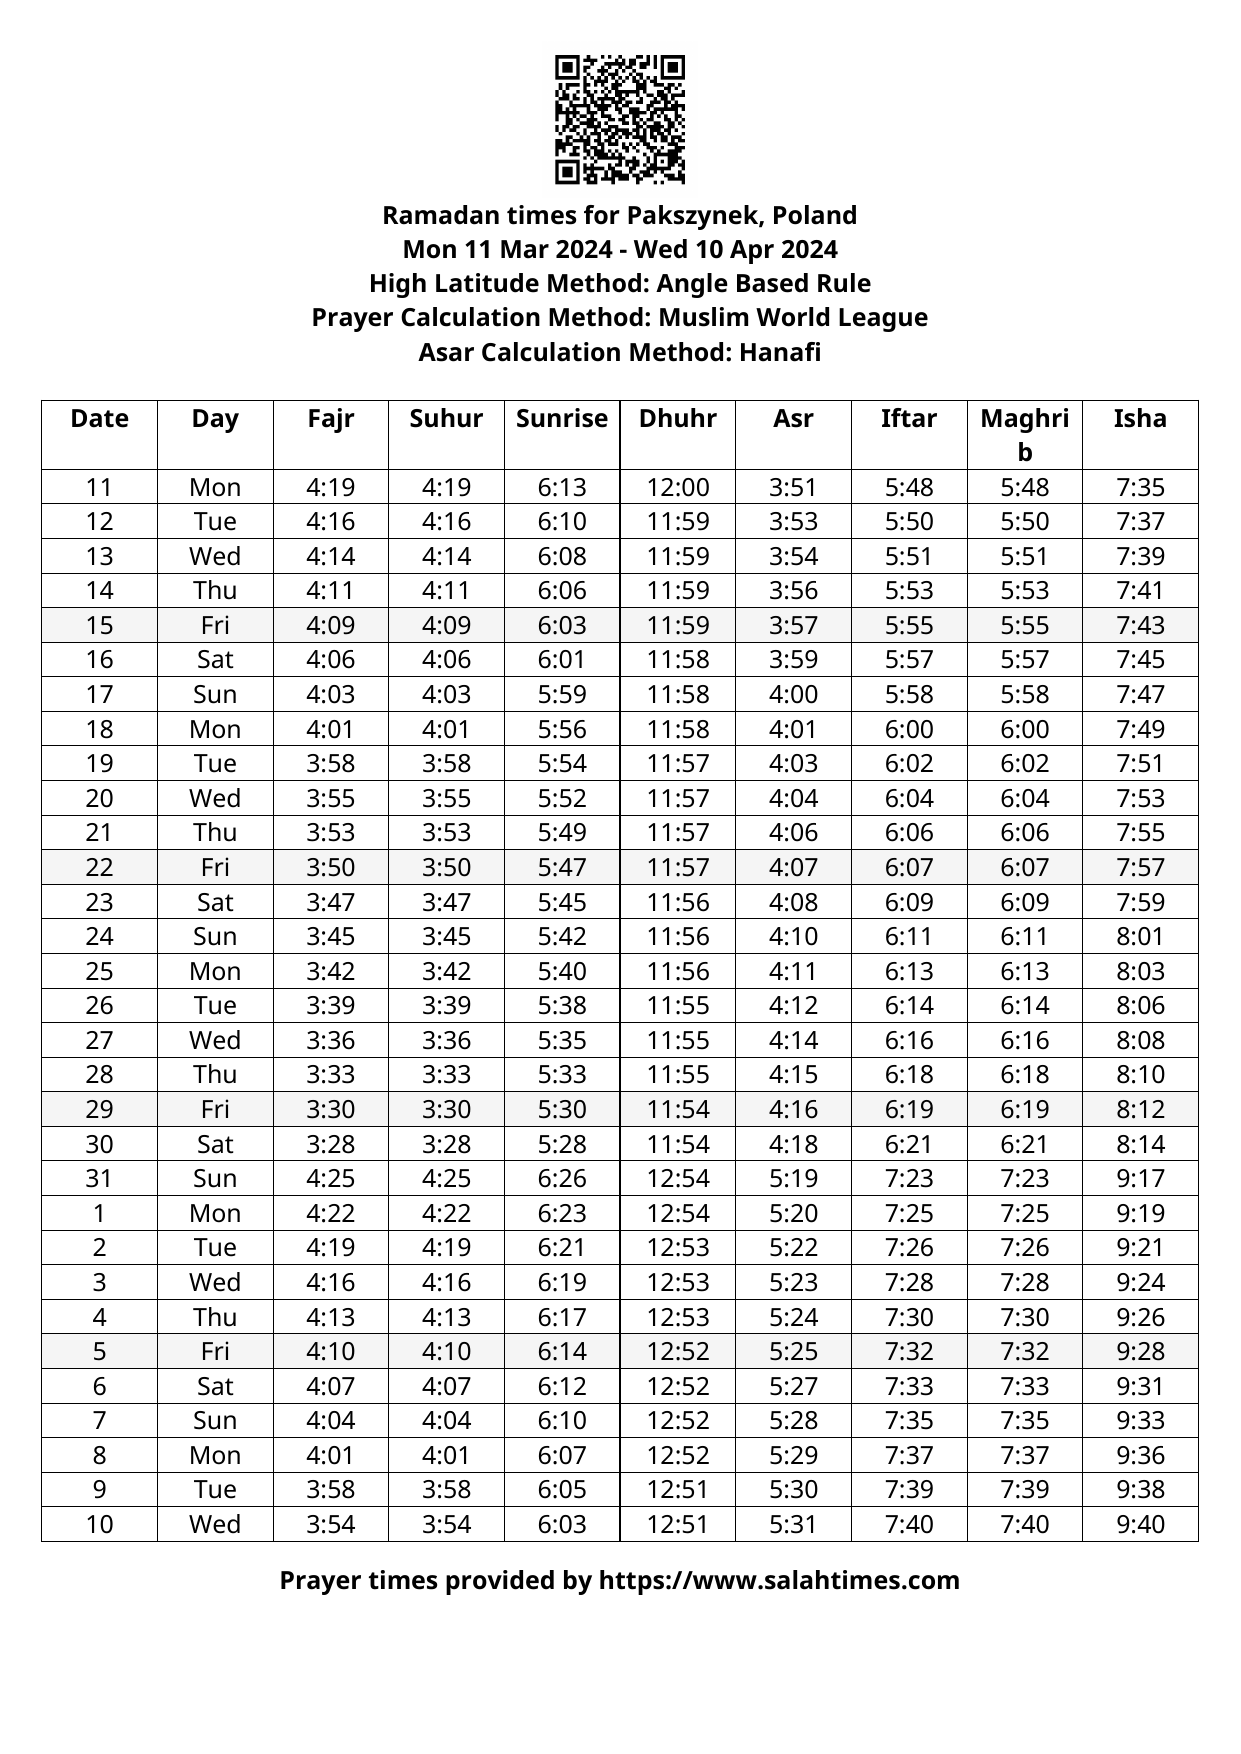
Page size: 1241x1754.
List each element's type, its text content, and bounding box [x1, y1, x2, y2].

table_cell 3:58 [389, 746, 504, 780]
table_cell Sun [158, 1161, 273, 1195]
table_cell 3:30 [389, 1092, 504, 1126]
table_cell 4:07 [389, 1369, 504, 1402]
table_cell 6:26 [505, 1161, 619, 1195]
table_cell 6:11 [968, 919, 1082, 953]
table_header Day [158, 401, 273, 469]
table_cell 7:37 [1083, 504, 1198, 538]
table_cell 3:58 [389, 1473, 504, 1506]
table_cell 7:37 [968, 1438, 1082, 1472]
table_cell 8:08 [1083, 1023, 1198, 1057]
table_cell 4:06 [736, 816, 851, 849]
table_cell Tue [158, 746, 273, 780]
table_cell 5:55 [968, 608, 1082, 642]
table_cell 7:28 [968, 1265, 1082, 1299]
table_cell 3:58 [274, 746, 388, 780]
table_cell 7:25 [852, 1196, 967, 1229]
table_cell 7:35 [968, 1404, 1082, 1437]
table_cell 3:54 [274, 1507, 388, 1541]
table_cell 4:01 [389, 712, 504, 745]
table_cell 7:39 [852, 1473, 967, 1506]
table_cell 11:55 [621, 1023, 735, 1057]
table_cell 2 [42, 1231, 157, 1264]
table_cell 7:35 [1083, 470, 1198, 503]
table_cell 27 [42, 1023, 157, 1057]
table_header Date [42, 401, 157, 469]
table_cell 3:58 [274, 1473, 388, 1506]
table_cell 3:54 [736, 539, 851, 572]
table_cell Tue [158, 1473, 273, 1506]
table_cell 7:33 [968, 1369, 1082, 1402]
table_cell 6:21 [505, 1231, 619, 1264]
table_cell 5:49 [505, 816, 619, 849]
table_cell 7 [42, 1404, 157, 1437]
table_cell 6:19 [968, 1092, 1082, 1126]
table_cell 11:58 [621, 677, 735, 711]
table_cell 5:20 [736, 1196, 851, 1229]
table_cell 4:22 [274, 1196, 388, 1229]
table_cell 6:12 [505, 1369, 619, 1402]
table_cell 4:11 [389, 574, 504, 607]
table_cell 4:16 [736, 1092, 851, 1126]
table_cell 3:42 [274, 954, 388, 987]
table_cell 5:28 [736, 1404, 851, 1437]
table_cell 5:22 [736, 1231, 851, 1264]
table_cell 7:30 [968, 1300, 1082, 1333]
table_cell 24 [42, 919, 157, 953]
table_cell 7:39 [968, 1473, 1082, 1506]
table_cell 6:14 [852, 989, 967, 1022]
table_cell 6:03 [505, 608, 619, 642]
table_cell 5:42 [505, 919, 619, 953]
table_cell 12:51 [621, 1507, 735, 1541]
table_cell 3 [42, 1265, 157, 1299]
table_cell 5:35 [505, 1023, 619, 1057]
table_cell 11:57 [621, 816, 735, 849]
table_cell 3:54 [389, 1507, 504, 1541]
table_cell 6:10 [505, 504, 619, 538]
table_cell 6 [42, 1369, 157, 1402]
table_cell Thu [158, 574, 273, 607]
table_cell 4:10 [389, 1334, 504, 1368]
table_cell Mon [158, 470, 273, 503]
table_cell Sat [158, 1127, 273, 1160]
table_header Maghrib [968, 401, 1082, 469]
table_cell 4:16 [274, 504, 388, 538]
table_cell 7:35 [852, 1404, 967, 1437]
table_cell 12 [42, 504, 157, 538]
table_cell 5:51 [968, 539, 1082, 572]
table_cell 7:55 [1083, 816, 1198, 849]
table_cell 4:07 [274, 1369, 388, 1402]
table_cell 3:45 [389, 919, 504, 953]
table_cell 4:13 [389, 1300, 504, 1333]
table_cell 7:47 [1083, 677, 1198, 711]
table_cell 11:57 [621, 781, 735, 814]
table_cell Wed [158, 1265, 273, 1299]
table_cell 4:03 [736, 746, 851, 780]
table_cell 12:52 [621, 1438, 735, 1472]
table_cell 7:25 [968, 1196, 1082, 1229]
table_cell 4:25 [274, 1161, 388, 1195]
table_cell 9:19 [1083, 1196, 1198, 1229]
table_cell 6:14 [968, 989, 1082, 1022]
table_cell 22 [42, 850, 157, 884]
table_cell 5:30 [736, 1473, 851, 1506]
table_cell 23 [42, 885, 157, 918]
table_cell 7:32 [968, 1334, 1082, 1368]
table_cell 3:57 [736, 608, 851, 642]
table_cell Mon [158, 712, 273, 745]
table_cell 3:36 [389, 1023, 504, 1057]
table_cell 11:58 [621, 712, 735, 745]
table_cell 4:25 [389, 1161, 504, 1195]
table_cell 20 [42, 781, 157, 814]
table_cell 7:33 [852, 1369, 967, 1402]
table_cell 7:45 [1083, 643, 1198, 676]
table_cell Mon [158, 1438, 273, 1472]
table_cell 15 [42, 608, 157, 642]
table_cell 6:19 [852, 1092, 967, 1126]
table_cell Thu [158, 1300, 273, 1333]
table_cell 5:27 [736, 1369, 851, 1402]
table_cell 4:07 [736, 850, 851, 884]
table_cell 4:06 [274, 643, 388, 676]
table_cell 4:19 [389, 470, 504, 503]
table_cell 6:06 [852, 816, 967, 849]
table_cell 5:57 [968, 643, 1082, 676]
table_cell 4:11 [274, 574, 388, 607]
table_cell 17 [42, 677, 157, 711]
table_cell 11:59 [621, 504, 735, 538]
table_cell 6:16 [852, 1023, 967, 1057]
table_cell 5:29 [736, 1438, 851, 1472]
table_cell 12:51 [621, 1473, 735, 1506]
table_cell Fri [158, 1092, 273, 1126]
table_cell 4:14 [274, 539, 388, 572]
table_cell 12:53 [621, 1265, 735, 1299]
table_cell 6:13 [505, 470, 619, 503]
table_cell 11:57 [621, 850, 735, 884]
table_header Fajr [274, 401, 388, 469]
table_cell 3:36 [274, 1023, 388, 1057]
table_cell 9:38 [1083, 1473, 1198, 1506]
table_cell 11:54 [621, 1092, 735, 1126]
table_cell 5:38 [505, 989, 619, 1022]
table_cell 6:00 [968, 712, 1082, 745]
table_header Isha [1083, 401, 1198, 469]
table_cell 8:12 [1083, 1092, 1198, 1126]
table_cell 4:14 [389, 539, 504, 572]
text Prayer Calculation Method: Muslim World League [42, 300, 1198, 334]
table_cell 7:26 [968, 1231, 1082, 1264]
table_cell 6:04 [968, 781, 1082, 814]
table_cell 7:57 [1083, 850, 1198, 884]
table_cell 9 [42, 1473, 157, 1506]
table_cell Fri [158, 850, 273, 884]
table_cell 6:18 [968, 1058, 1082, 1091]
table_cell 7:40 [852, 1507, 967, 1541]
table_cell 4:19 [274, 1231, 388, 1264]
table_cell 8:01 [1083, 919, 1198, 953]
table_cell 3:39 [389, 989, 504, 1022]
table_cell 4:04 [736, 781, 851, 814]
table_cell 6:00 [852, 712, 967, 745]
table_cell Wed [158, 781, 273, 814]
table_cell 7:32 [852, 1334, 967, 1368]
table_cell Fri [158, 1334, 273, 1368]
table_cell 6:07 [852, 850, 967, 884]
table_cell 29 [42, 1092, 157, 1126]
table_cell 5:31 [736, 1507, 851, 1541]
table_cell Sun [158, 677, 273, 711]
table_cell 4:04 [389, 1404, 504, 1437]
table_cell 12:00 [621, 470, 735, 503]
table_cell 8:10 [1083, 1058, 1198, 1091]
table_cell 11:56 [621, 885, 735, 918]
table_cell 4:15 [736, 1058, 851, 1091]
table_cell 12:54 [621, 1161, 735, 1195]
table_cell 7:53 [1083, 781, 1198, 814]
table_cell 4:18 [736, 1127, 851, 1160]
table_cell 5:55 [852, 608, 967, 642]
table_cell 21 [42, 816, 157, 849]
table_cell 4:09 [274, 608, 388, 642]
table_cell 7:23 [852, 1161, 967, 1195]
table_cell 4:06 [389, 643, 504, 676]
table_header Dhuhr [621, 401, 735, 469]
table_cell 8 [42, 1438, 157, 1472]
table_cell 7:43 [1083, 608, 1198, 642]
table_cell 6:06 [968, 816, 1082, 849]
table_cell 11:54 [621, 1127, 735, 1160]
table_cell 4:14 [736, 1023, 851, 1057]
table_cell 11:58 [621, 643, 735, 676]
table_cell 8:14 [1083, 1127, 1198, 1160]
table_cell 5:24 [736, 1300, 851, 1333]
table_cell Wed [158, 1023, 273, 1057]
table_cell 5:50 [968, 504, 1082, 538]
table_cell 3:45 [274, 919, 388, 953]
table_cell 6:14 [505, 1334, 619, 1368]
table_cell 4:11 [736, 954, 851, 987]
table_cell 4:03 [389, 677, 504, 711]
table_cell 5:40 [505, 954, 619, 987]
table_cell 5:54 [505, 746, 619, 780]
table_cell 4:09 [389, 608, 504, 642]
table_cell 5:59 [505, 677, 619, 711]
table_cell 11:56 [621, 954, 735, 987]
table_cell 13 [42, 539, 157, 572]
text Mon 11 Mar 2024 - Wed 10 Apr 2024 [42, 232, 1198, 266]
table_cell 11:57 [621, 746, 735, 780]
table_cell 3:47 [389, 885, 504, 918]
table_cell 10 [42, 1507, 157, 1541]
table_cell 6:07 [968, 850, 1082, 884]
table_cell 7:37 [852, 1438, 967, 1472]
table_cell 4:16 [274, 1265, 388, 1299]
table_cell 6:04 [852, 781, 967, 814]
table_cell 6:01 [505, 643, 619, 676]
table_cell 11:59 [621, 539, 735, 572]
table_cell 4:19 [389, 1231, 504, 1264]
table_cell 5:30 [505, 1092, 619, 1126]
table_header Sunrise [505, 401, 619, 469]
table_cell 9:40 [1083, 1507, 1198, 1541]
table_cell 5:33 [505, 1058, 619, 1091]
table_cell 3:53 [389, 816, 504, 849]
table_cell 25 [42, 954, 157, 987]
table_cell 8:06 [1083, 989, 1198, 1022]
table_cell 4:16 [389, 1265, 504, 1299]
table_cell 4:13 [274, 1300, 388, 1333]
table_cell 5:45 [505, 885, 619, 918]
table_cell Sun [158, 1404, 273, 1437]
table_cell 7:49 [1083, 712, 1198, 745]
table_cell Thu [158, 1058, 273, 1091]
table_cell 3:53 [274, 816, 388, 849]
table_cell 6:13 [968, 954, 1082, 987]
table_cell 12:53 [621, 1300, 735, 1333]
table_cell 3:39 [274, 989, 388, 1022]
table_cell 3:28 [274, 1127, 388, 1160]
table_cell 6:09 [968, 885, 1082, 918]
table_cell 6:10 [505, 1404, 619, 1437]
table_cell Tue [158, 989, 273, 1022]
table_cell Mon [158, 1196, 273, 1229]
table_cell 6:23 [505, 1196, 619, 1229]
table_cell 3:59 [736, 643, 851, 676]
table_cell 6:02 [852, 746, 967, 780]
table_cell 6:05 [505, 1473, 619, 1506]
table_cell Wed [158, 539, 273, 572]
table_cell 6:13 [852, 954, 967, 987]
table_cell 12:54 [621, 1196, 735, 1229]
text Asar Calculation Method: Hanafi [42, 334, 1198, 368]
table_cell 12:52 [621, 1369, 735, 1402]
table_cell 4:03 [274, 677, 388, 711]
table_cell 4:01 [274, 712, 388, 745]
table_cell Tue [158, 1231, 273, 1264]
table_cell 26 [42, 989, 157, 1022]
text Ramadan times for Pakszynek, Poland [42, 198, 1198, 232]
table_cell 3:33 [274, 1058, 388, 1091]
table_cell 3:53 [736, 504, 851, 538]
table_cell 3:42 [389, 954, 504, 987]
table_cell 7:39 [1083, 539, 1198, 572]
table_cell 3:28 [389, 1127, 504, 1160]
table_cell 3:56 [736, 574, 851, 607]
table_cell 4:19 [274, 470, 388, 503]
table_cell 5:53 [968, 574, 1082, 607]
table_cell 7:28 [852, 1265, 967, 1299]
table_cell 3:30 [274, 1092, 388, 1126]
table_cell 6:03 [505, 1507, 619, 1541]
table_cell 5:56 [505, 712, 619, 745]
table_cell 11:59 [621, 574, 735, 607]
table_cell 9:31 [1083, 1369, 1198, 1402]
table_cell 4:12 [736, 989, 851, 1022]
table_cell 3:55 [274, 781, 388, 814]
table_cell 7:40 [968, 1507, 1082, 1541]
table_cell 7:51 [1083, 746, 1198, 780]
table_cell Thu [158, 816, 273, 849]
table_cell 9:36 [1083, 1438, 1198, 1472]
table_cell 3:55 [389, 781, 504, 814]
table_cell 4:04 [274, 1404, 388, 1437]
table_cell 6:21 [852, 1127, 967, 1160]
table_cell 6:07 [505, 1438, 619, 1472]
table_cell 30 [42, 1127, 157, 1160]
table_cell Mon [158, 954, 273, 987]
table_cell 5:48 [852, 470, 967, 503]
table_header Asr [736, 401, 851, 469]
table_cell Sat [158, 885, 273, 918]
table_cell 9:33 [1083, 1404, 1198, 1437]
table_cell 6:16 [968, 1023, 1082, 1057]
table_cell 12:52 [621, 1404, 735, 1437]
table_cell 12:52 [621, 1334, 735, 1368]
table_cell 4:10 [736, 919, 851, 953]
table_cell Sat [158, 1369, 273, 1402]
table_cell Fri [158, 608, 273, 642]
table_cell 28 [42, 1058, 157, 1091]
table_cell 6:08 [505, 539, 619, 572]
table_cell Sun [158, 919, 273, 953]
table_cell 9:17 [1083, 1161, 1198, 1195]
table_cell 11 [42, 470, 157, 503]
table_cell Sat [158, 643, 273, 676]
table_cell 6:02 [968, 746, 1082, 780]
text Prayer times provided by https://www.salahtimes.com [42, 1563, 1198, 1597]
table_cell 7:26 [852, 1231, 967, 1264]
table_cell 4:01 [389, 1438, 504, 1472]
table_cell 11:59 [621, 608, 735, 642]
table_cell 4:01 [274, 1438, 388, 1472]
text High Latitude Method: Angle Based Rule [42, 266, 1198, 300]
table_cell 4:16 [389, 504, 504, 538]
table_cell 9:24 [1083, 1265, 1198, 1299]
table_cell 5:28 [505, 1127, 619, 1160]
table_header Suhur [389, 401, 504, 469]
table_cell 4:01 [736, 712, 851, 745]
table_cell 5:48 [968, 470, 1082, 503]
table_cell 16 [42, 643, 157, 676]
table_cell 4:00 [736, 677, 851, 711]
table_cell 5:58 [968, 677, 1082, 711]
table_cell 14 [42, 574, 157, 607]
table_cell 5:50 [852, 504, 967, 538]
table_header Iftar [852, 401, 967, 469]
table_cell 9:26 [1083, 1300, 1198, 1333]
table_cell 4:08 [736, 885, 851, 918]
table_cell 3:50 [274, 850, 388, 884]
table_cell 4:10 [274, 1334, 388, 1368]
table_cell 5:51 [852, 539, 967, 572]
table_cell 6:11 [852, 919, 967, 953]
table_cell 9:21 [1083, 1231, 1198, 1264]
table_cell 11:55 [621, 989, 735, 1022]
table_cell 1 [42, 1196, 157, 1229]
table_cell 5:47 [505, 850, 619, 884]
table_cell 5:23 [736, 1265, 851, 1299]
table_cell Tue [158, 504, 273, 538]
table_cell 8:03 [1083, 954, 1198, 987]
table_cell 11:56 [621, 919, 735, 953]
table_cell 4 [42, 1300, 157, 1333]
table_cell 7:41 [1083, 574, 1198, 607]
table_cell 5:58 [852, 677, 967, 711]
table_cell 6:17 [505, 1300, 619, 1333]
table_cell 31 [42, 1161, 157, 1195]
table_cell 6:06 [505, 574, 619, 607]
table_cell 7:23 [968, 1161, 1082, 1195]
table_cell 19 [42, 746, 157, 780]
table_cell 7:59 [1083, 885, 1198, 918]
table_cell 5:57 [852, 643, 967, 676]
table_cell 7:30 [852, 1300, 967, 1333]
table_cell 11:55 [621, 1058, 735, 1091]
table_cell 9:28 [1083, 1334, 1198, 1368]
table_cell 5:25 [736, 1334, 851, 1368]
table_cell 4:22 [389, 1196, 504, 1229]
table_cell 5:52 [505, 781, 619, 814]
table_cell Wed [158, 1507, 273, 1541]
table_cell 3:50 [389, 850, 504, 884]
table_cell 12:53 [621, 1231, 735, 1264]
table_cell 6:19 [505, 1265, 619, 1299]
table_cell 3:33 [389, 1058, 504, 1091]
table_cell 18 [42, 712, 157, 745]
table_cell 6:21 [968, 1127, 1082, 1160]
table_cell 6:18 [852, 1058, 967, 1091]
table_cell 5:53 [852, 574, 967, 607]
table_cell 6:09 [852, 885, 967, 918]
table_cell 3:47 [274, 885, 388, 918]
table_cell 3:51 [736, 470, 851, 503]
table_cell 5:19 [736, 1161, 851, 1195]
table_cell 5 [42, 1334, 157, 1368]
picture [542, 41, 699, 198]
